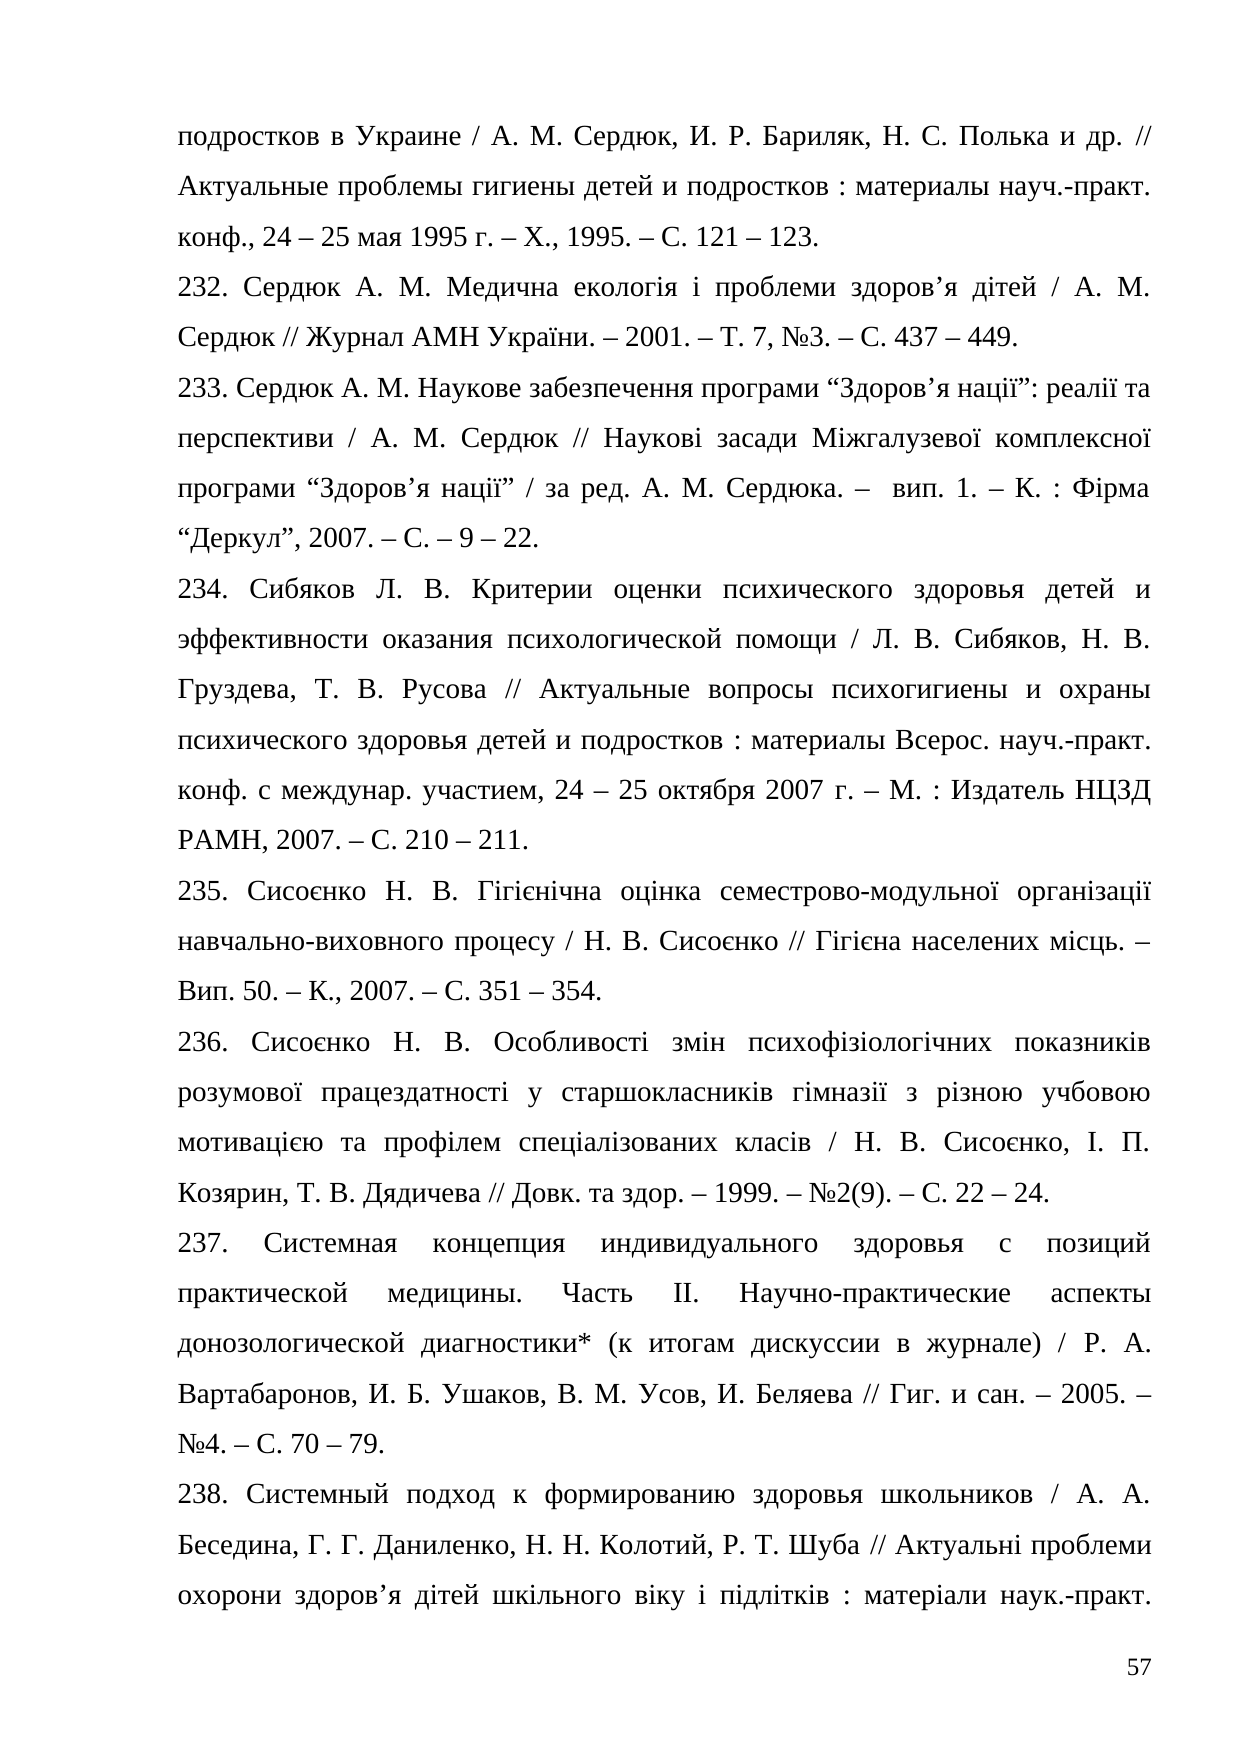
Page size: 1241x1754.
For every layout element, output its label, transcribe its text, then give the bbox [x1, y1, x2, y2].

text 237. Системная концепция индивидуального здоровья с позиций практической медицины. Часть ІІ. Научно-практические аспекты донозологической диагностики* (к итогам дискуссии в журнале) / Р. А. Вартабаронов, И. Б. Ушаков, В. М. Усов, И. Беляева // Гиг. и сан. – 2005. – №4. – С. 70 – 79. [177, 1225, 1152, 1460]
text 236. Сисоєнко Н. В. Особливості змін психофізіологічних показників розумової працездатності у старшокласників гімназії з різною учбовою мотивацією та профілем спеціалізованих класів / Н. В. Сисоєнко, І. П. Козярин, Т. В. Дядичева // Довк. та здор. – 1999. – №2(9). – С. 22 – 24. [177, 1024, 1152, 1208]
text 232. Сердюк А. М. Медична екологія і проблеми здоров’я дітей / А. М. Сердюк // Журнал АМН України. – 2001. – Т. 7, №3. – С. 437 – 449. [177, 269, 1152, 353]
text 233. Сердюк А. М. Наукове забезпечення програми “Здоров’я нації”: реалії та перспективи / А. М. Сердюк // Наукові засади Міжгалузевої комплексної програми “Здоров’я нації” / за ред. А. М. Сердюка. – вип. 1. – К. : Фірма “Деркул”, 2007. – С. – 9 – 22. [177, 370, 1152, 554]
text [177, 1477, 1152, 1611]
text 235. Сисоєнко Н. В. Гігієнічна оцінка семестрово-модульної організації навчально-виховного процесу / Н. В. Сисоєнко // Гігієна населених місць. – Вип. 50. – К., 2007. – С. 351 – 354. [177, 873, 1152, 1007]
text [177, 118, 1152, 252]
text 234. Сибяков Л. В. Критерии оценки психического здоровья детей и эффективности оказания психологической помощи / Л. В. Сибяков, Н. В. Груздева, Т. В. Русова // Актуальные вопросы психогигиены и охраны психического здоровья детей и подростков : материалы Всерос. науч.-практ. конф. с междунар. участием, 24 – 25 октября . – М. : Издатель НЦЗД РАМН, 2007. – С. 210 – 211. [177, 571, 1152, 856]
